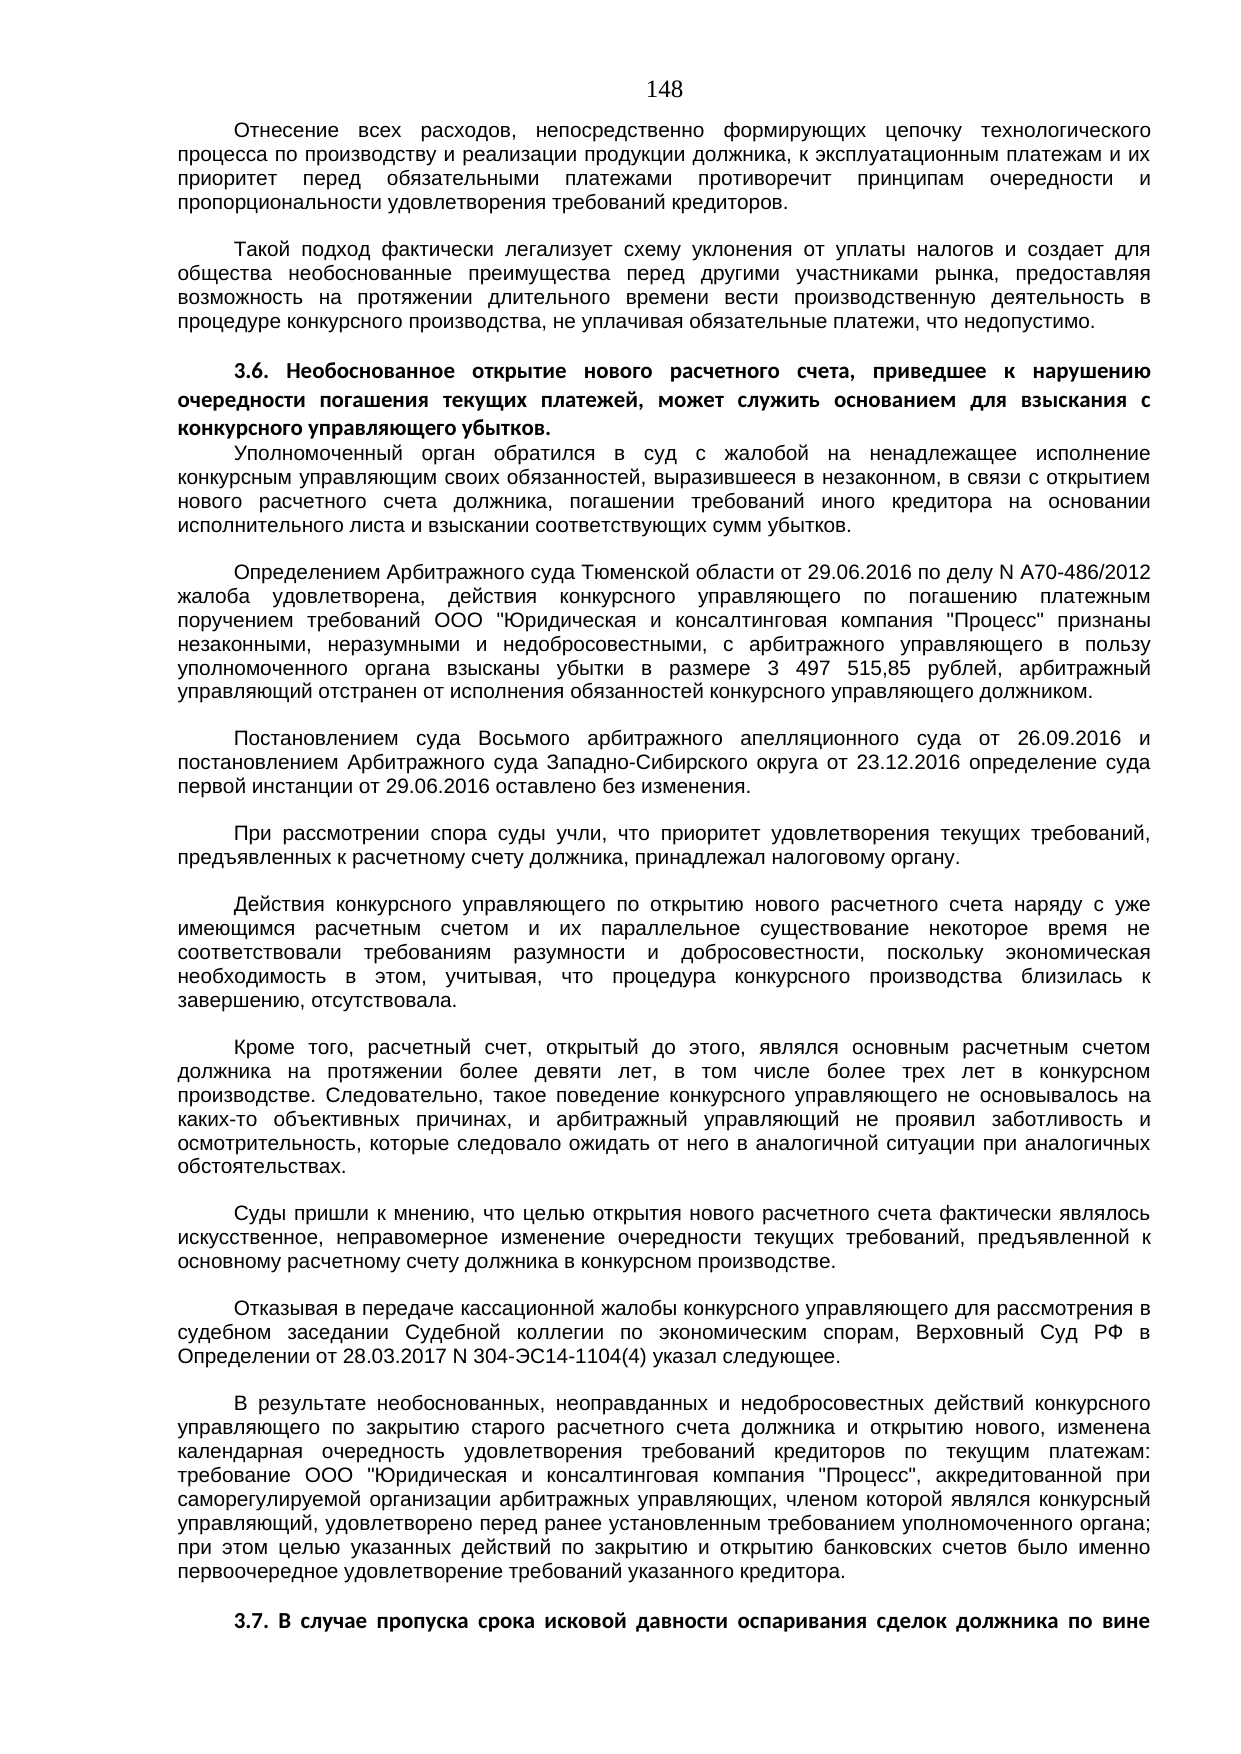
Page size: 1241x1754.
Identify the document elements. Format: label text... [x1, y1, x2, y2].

text При рассмотрении спора суды учли, что приоритет удовлетворения текущих требований, предъявленных к расчетному счету должника, принадлежал налоговому органу. [177, 821, 1152, 869]
title 3.6. Необоснованное открытие нового расчетного счета, приведшее к нарушению очередности погашения текущих платежей, может служить основанием для взыскания с конкурсного управляющего убытков. [177, 357, 1152, 441]
text В результате необоснованных, неоправданных и недобросовестных действий конкурсного управляющего по закрытию старого расчетного счета должника и открытию нового, изменена календарная очередность удовлетворения требований кредиторов по текущим платежам: требование ООО "Юридическая и консалтинговая компания "Процесс", аккредитованной при саморегулируемой организации арбитражных управляющих, членом которой являлся конкурсный управляющий, удовлетворено перед ранее установленным требованием уполномоченного органа; при этом целью указанных действий по закрытию и открытию банковских счетов было именно первоочередное удовлетворение требований указанного кредитора. [177, 1391, 1152, 1582]
text Действия конкурсного управляющего по открытию нового расчетного счета наряду с уже имеющимся расчетным счетом и их параллельное существование некоторое время не соответствовали требованиям разумности и добросовестности, поскольку экономическая необходимость в этом, учитывая, что процедура конкурсного производства близилась к завершению, отсутствовала. [177, 892, 1152, 1012]
text Постановлением суда Восьмого арбитражного апелляционного суда от 26.09.2016 и постановлением Арбитражного суда Западно-Сибирского округа от 23.12.2016 определение суда первой инстанции от 29.06.2016 оставлено без изменения. [177, 726, 1152, 798]
text Суды пришли к мнению, что целью открытия нового расчетного счета фактически являлось искусственное, неправомерное изменение очередности текущих требований, предъявленной к основному расчетному счету должника в конкурсном производстве. [177, 1201, 1152, 1273]
text Уполномоченный орган обратился в суд с жалобой на ненадлежащее исполнение конкурсным управляющим своих обязанностей, выразившееся в незаконном, в связи с открытием нового расчетного счета должника, погашении требований иного кредитора на основании исполнительного листа и взыскании соответствующих сумм убытков. [177, 441, 1152, 537]
text Определением Арбитражного суда Тюменской области от 29.06.2016 по делу N А70-486/2012 жалоба удовлетворена, действия конкурсного управляющего по погашению платежным поручением требований ООО "Юридическая и консалтинговая компания "Процесс" признаны незаконными, неразумными и недобросовестными, с арбитражного управляющего в пользу уполномоченного органа взысканы убытки в размере 3 497 515,85 рублей, арбитражный управляющий отстранен от исполнения обязанностей конкурсного управляющего должником. [177, 559, 1152, 703]
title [177, 1606, 1152, 1634]
text Кроме того, расчетный счет, открытый до этого, являлся основным расчетным счетом должника на протяжении более девяти лет, в том числе более трех лет в конкурсном производстве. Следовательно, такое поведение конкурсного управляющего не основывалось на каких-то объективных причинах, и арбитражный управляющий не проявил заботливость и осмотрительность, которые следовало ожидать от него в аналогичной ситуации при аналогичных обстоятельствах. [177, 1034, 1152, 1178]
text Отнесение всех расходов, непосредственно формирующих цепочку технологического процесса по производству и реализации продукции должника, к эксплуатационным платежам и их приоритет перед обязательными платежами противоречит принципам очередности и пропорциональности удовлетворения требований кредиторов. [177, 118, 1152, 214]
text Отказывая в передаче кассационной жалобы конкурсного управляющего для рассмотрения в судебном заседании Судебной коллегии по экономическим спорам, Верховный Суд РФ в Определении от 28.03.2017 N 304-ЭС14-1104(4) указал следующее. [177, 1296, 1152, 1368]
text Такой подход фактически легализует схему уклонения от уплаты налогов и создает для общества необоснованные преимущества перед другими участниками рынка, предоставляя возможность на протяжении длительного времени вести производственную деятельность в процедуре конкурсного производства, не уплачивая обязательные платежи, что недопустимо. [177, 237, 1152, 333]
